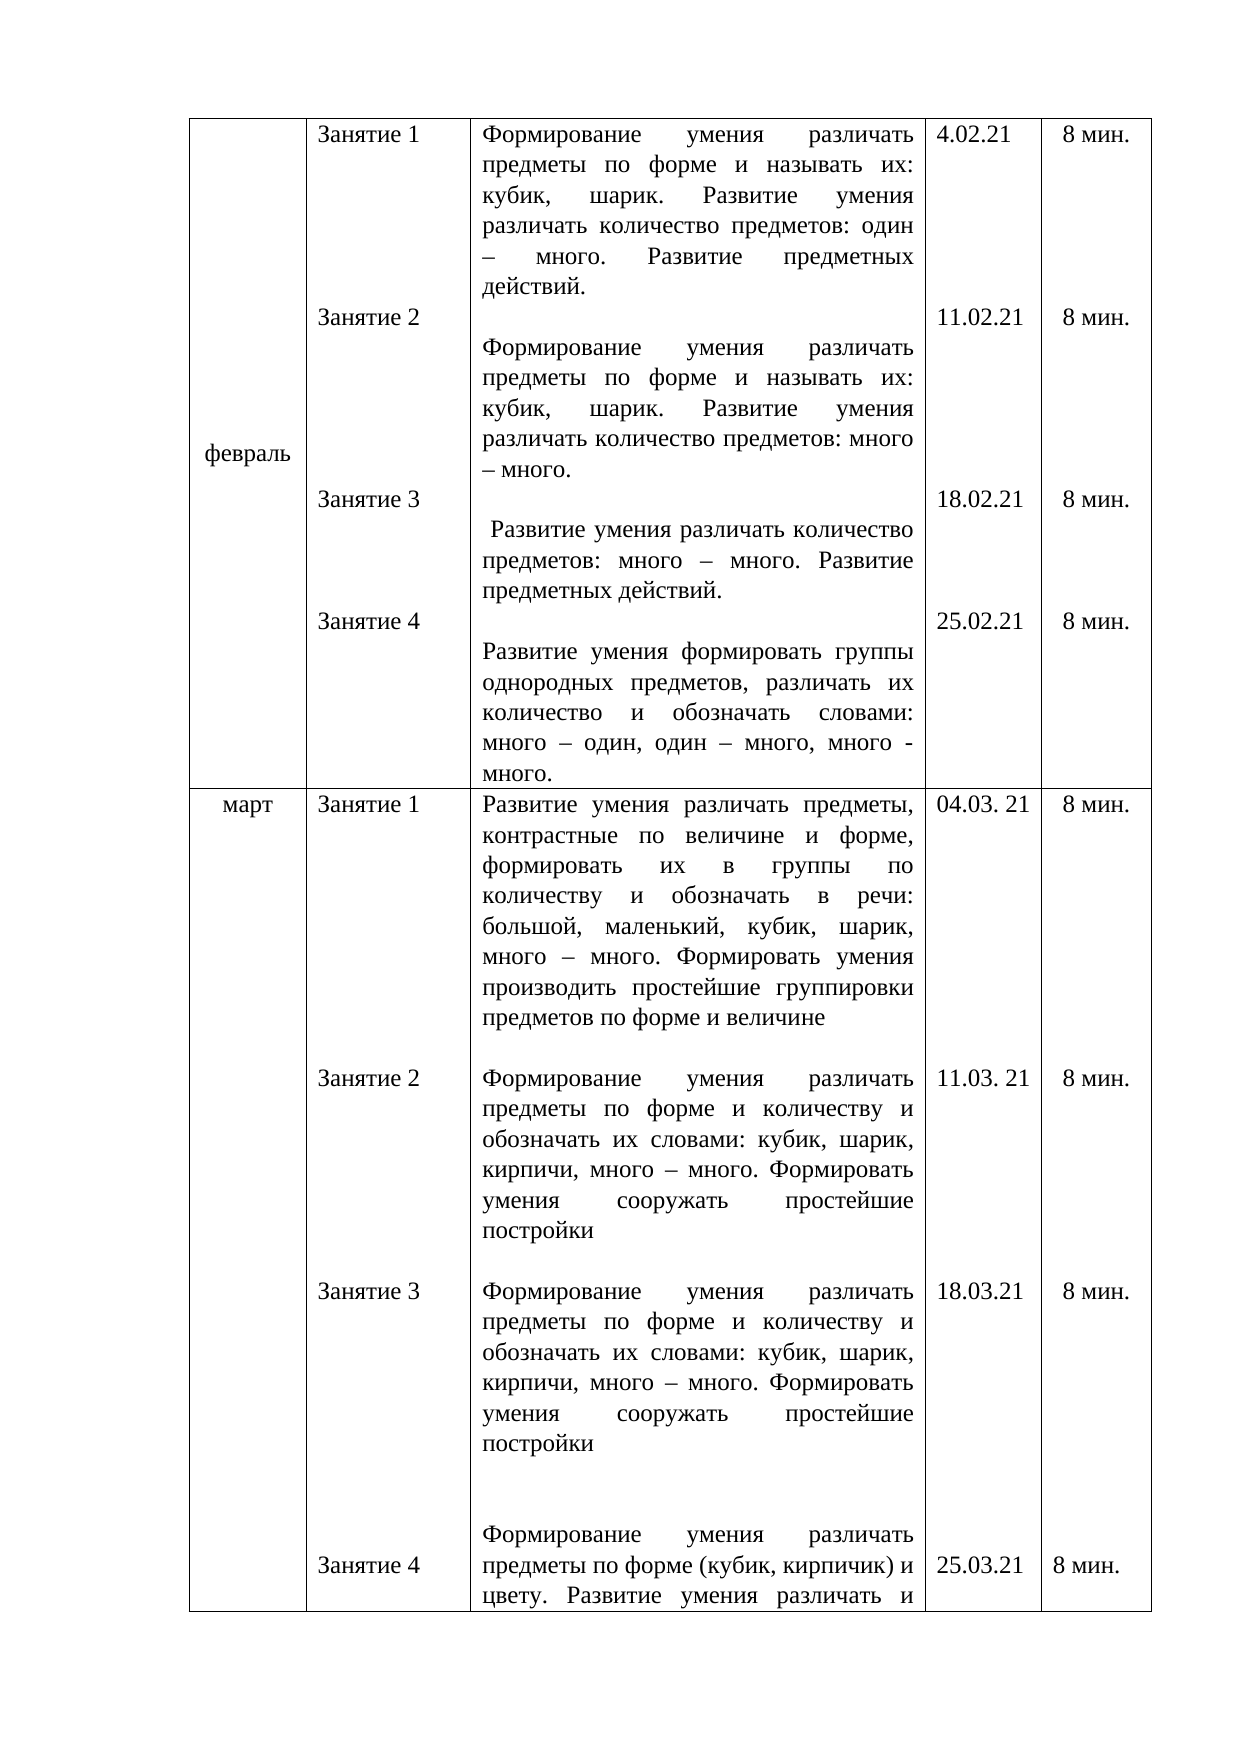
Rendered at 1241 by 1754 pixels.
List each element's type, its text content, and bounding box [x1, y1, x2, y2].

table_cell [1042, 789, 1151, 1611]
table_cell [307, 119, 470, 788]
table_cell март [190, 789, 306, 1611]
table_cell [1042, 119, 1151, 788]
table_cell Формирование умения различать предметы по форме и называть их: кубик, шарик. Развитие умения различать количество предметов: один – много. Развитие предметных действий. Формирование умения различать предметы по форме и называть их: кубик, шарик. Развитие умения различать количество предметов: много – много. Развитие умения различать количество предметов: много – много. Развитие предметных действий. Развитие умения формировать группы однородных предметов, различать их количество и обозначать словами: много – один, один – много, много - много. [471, 119, 925, 788]
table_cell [926, 789, 1041, 1611]
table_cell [307, 789, 470, 1611]
table_cell 4.02.21 11.02.21 18.02.21 25.02.21 [926, 119, 1041, 788]
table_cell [471, 789, 925, 1611]
table_cell февраль [190, 119, 306, 788]
